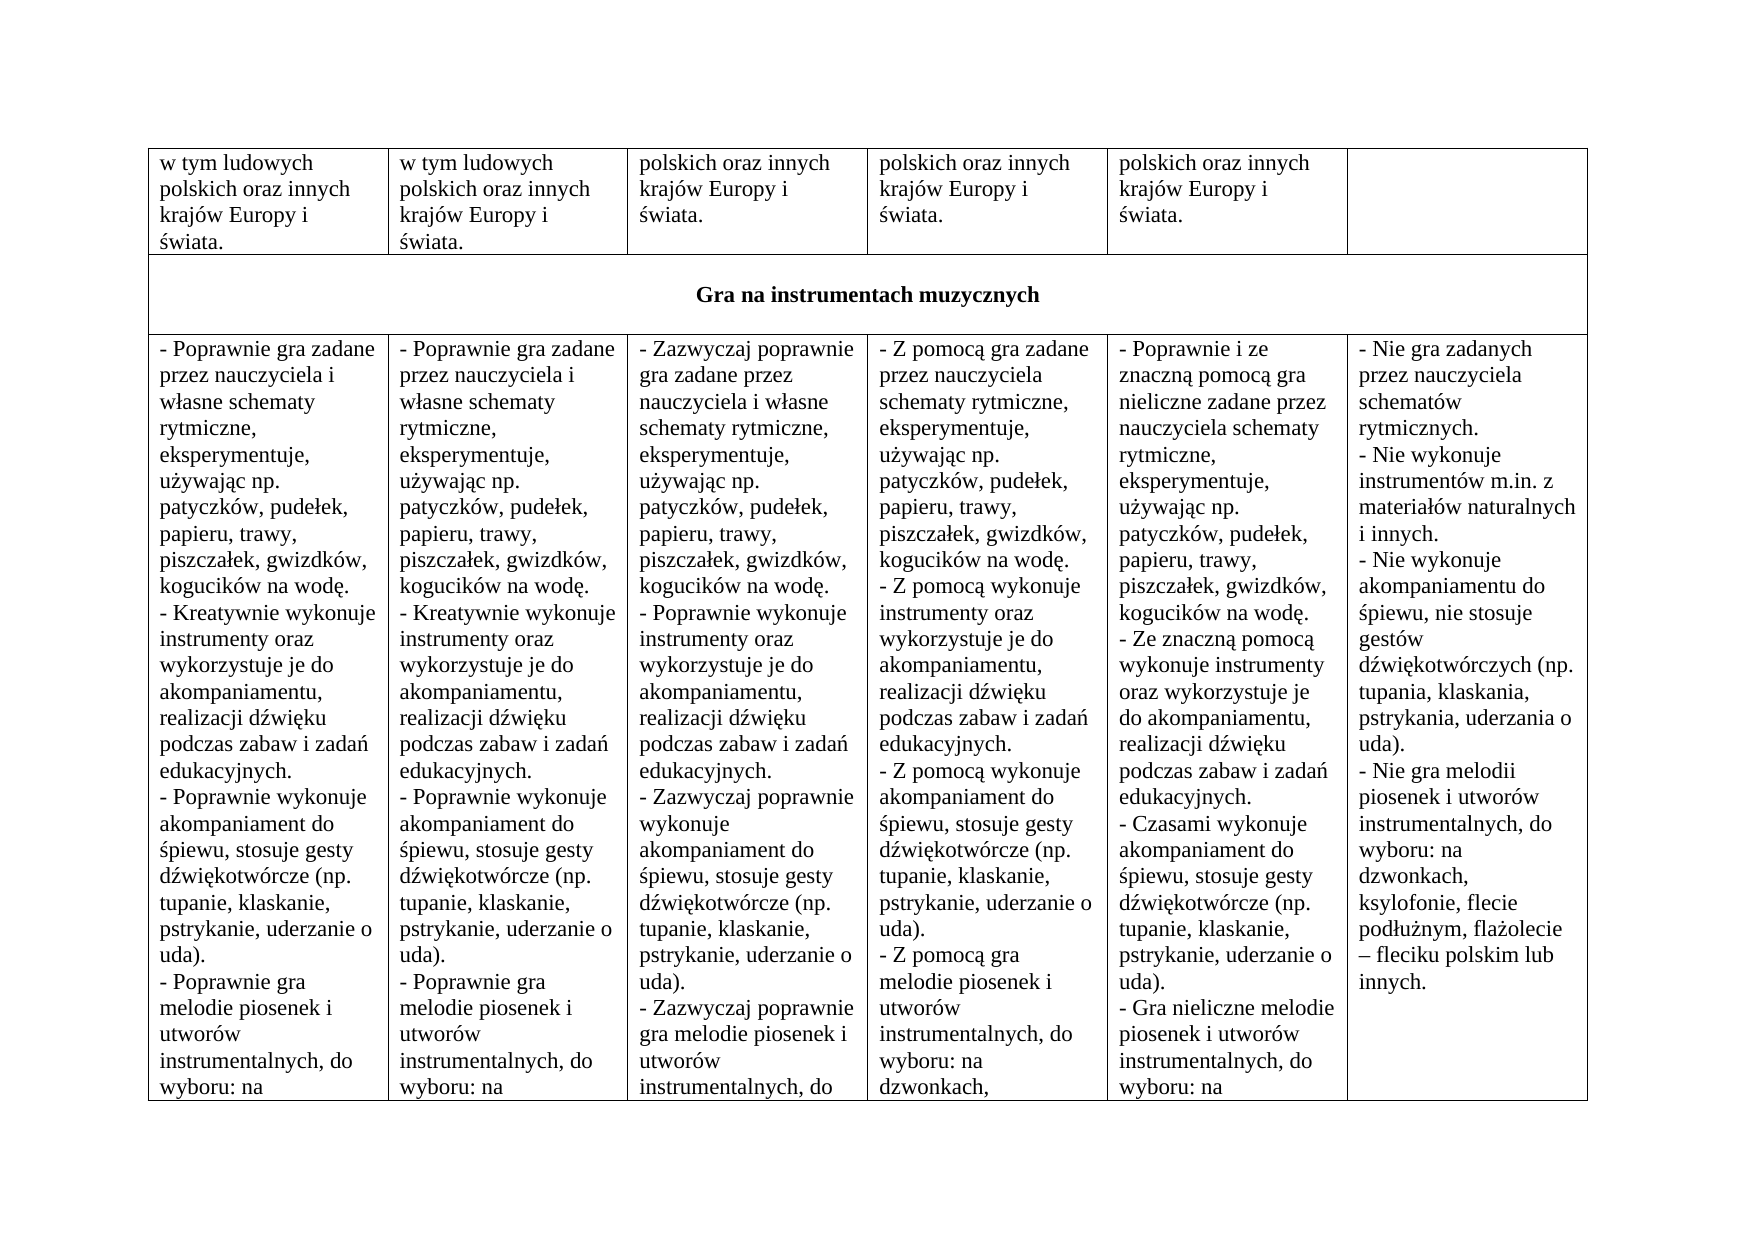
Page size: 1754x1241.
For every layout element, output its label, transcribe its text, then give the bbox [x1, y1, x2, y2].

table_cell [149, 149, 388, 254]
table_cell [1108, 335, 1347, 1099]
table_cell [389, 335, 627, 1099]
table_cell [628, 149, 867, 254]
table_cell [1348, 335, 1587, 1099]
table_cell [628, 335, 867, 1099]
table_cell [389, 149, 627, 254]
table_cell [1348, 149, 1587, 254]
table_cell Gra na instrumentach muzycznych [149, 255, 1587, 334]
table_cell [868, 335, 1107, 1099]
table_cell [1108, 149, 1347, 254]
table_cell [149, 335, 388, 1099]
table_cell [868, 149, 1107, 254]
